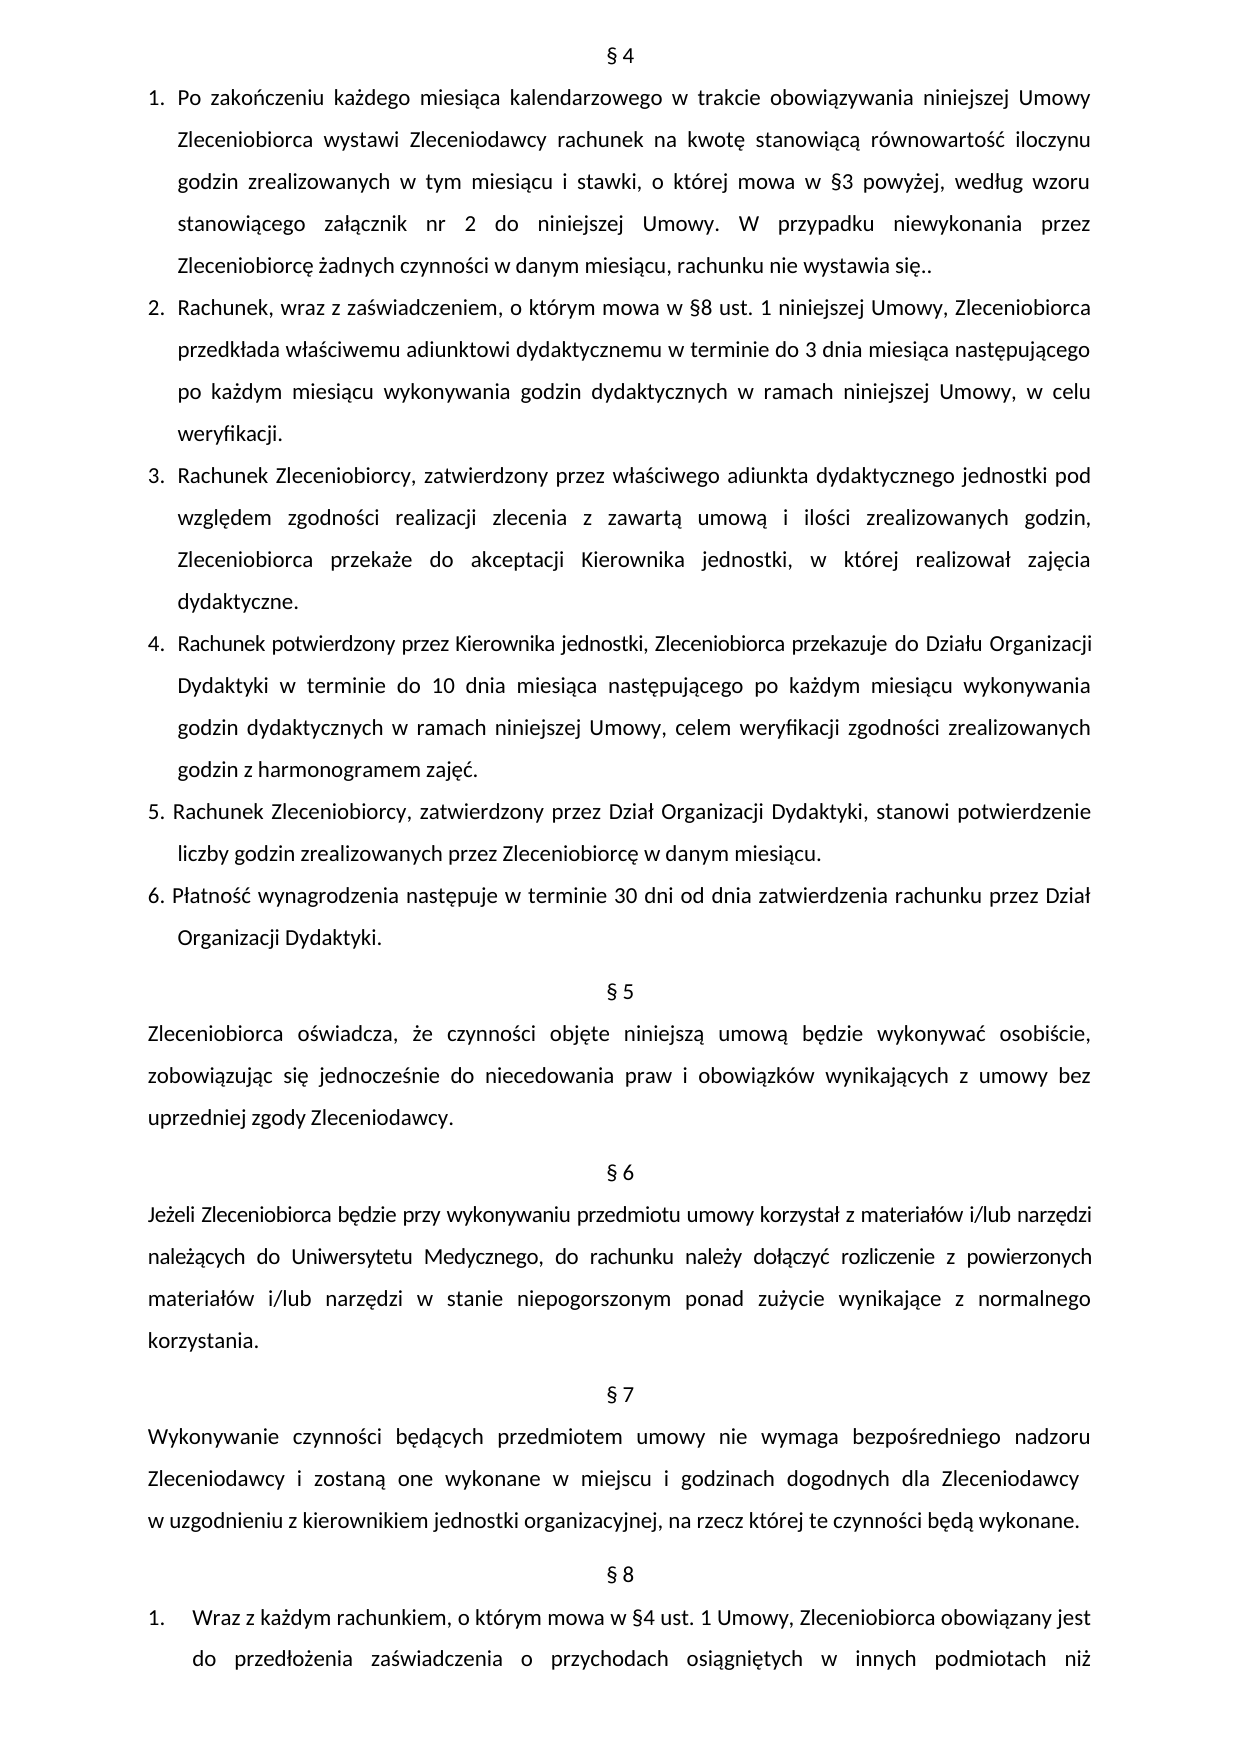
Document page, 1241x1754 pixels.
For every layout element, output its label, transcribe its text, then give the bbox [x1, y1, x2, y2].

text 4. Rachunek potwierdzony przez Kierownika jednostki, Zleceniobiorca przekazuje do Działu Organizacji Dydaktyki w terminie do 10 dnia miesiąca następującego po każdym miesiącu wykonywania godzin dydaktycznych w ramach niniejszej Umowy, celem weryfikacji zgodności zrealizowanych godzin z harmonogramem zajęć. [148, 629, 1092, 783]
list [148, 1603, 1092, 1673]
text 6. Płatność wynagrodzenia następuje w terminie 30 dni od dnia zatwierdzenia rachunku przez Dział Organizacji Dydaktyki. [148, 881, 1092, 951]
text Wykonywanie czynności będących przedmiotem umowy nie wymaga bezpośredniego nadzoru Zleceniodawcy i zostaną one wykonane w miejscu i godzinach dogodnych dla Zleceniodawcy w uzgodnieniu z kierownikiem jednostki organizacyjnej, na rzecz której te czynności będą wykonane. [148, 1422, 1092, 1534]
text 2. Rachunek, wraz z zaświadczeniem, o którym mowa w §8 ust. 1 niniejszej Umowy, Zleceniobiorca przedkłada właściwemu adiunktowi dydaktycznemu w terminie do 3 dnia miesiąca następującego po każdym miesiącu wykonywania godzin dydaktycznych w ramach niniejszej Umowy, w celu weryfikacji. [148, 293, 1092, 447]
text 1. Po zakończeniu każdego miesiąca kalendarzowego w trakcie obowiązywania niniejszej Umowy Zleceniobiorca wystawi Zleceniodawcy rachunek na kwotę stanowiącą równowartość iloczynu godzin zrealizowanych w tym miesiącu i stawki, o której mowa w §3 powyżej, według wzoru stanowiącego załącznik nr 2 do niniejszej Umowy. W przypadku niewykonania przez Zleceniobiorcę żadnych czynności w danym miesiącu, rachunku nie wystawia się.. [148, 83, 1092, 279]
text 3. Rachunek Zleceniobiorcy, zatwierdzony przez właściwego adiunkta dydaktycznego jednostki pod względem zgodności realizacji zlecenia z zawartą umową i ilości zrealizowanych godzin, Zleceniobiorca przekaże do akceptacji Kierownika jednostki, w której realizował zajęcia dydaktyczne. [148, 461, 1092, 615]
text § 5 [148, 977, 1092, 1005]
text Zleceniobiorca oświadcza, że czynności objęte niniejszą umową będzie wykonywać osobiście, zobowiązując się jednocześnie do niecedowania praw i obowiązków wynikających z umowy bez uprzedniej zgody Zleceniodawcy. [148, 1019, 1092, 1131]
text § 8 [148, 1561, 1092, 1589]
text § 4 [148, 41, 1092, 69]
text § 7 [148, 1380, 1092, 1408]
text Jeżeli Zleceniobiorca będzie przy wykonywaniu przedmiotu umowy korzystał z materiałów i/lub narzędzi należących do Uniwersytetu Medycznego, do rachunku należy dołączyć rozliczenie z powierzonych materiałów i/lub narzędzi w stanie niepogorszonym ponad zużycie wynikające z normalnego korzystania. [148, 1200, 1092, 1354]
text 5. Rachunek Zleceniobiorcy, zatwierdzony przez Dział Organizacji Dydaktyki, stanowi potwierdzenie liczby godzin zrealizowanych przez Zleceniobiorcę w danym miesiącu. [148, 797, 1092, 867]
text § 6 [148, 1158, 1092, 1186]
